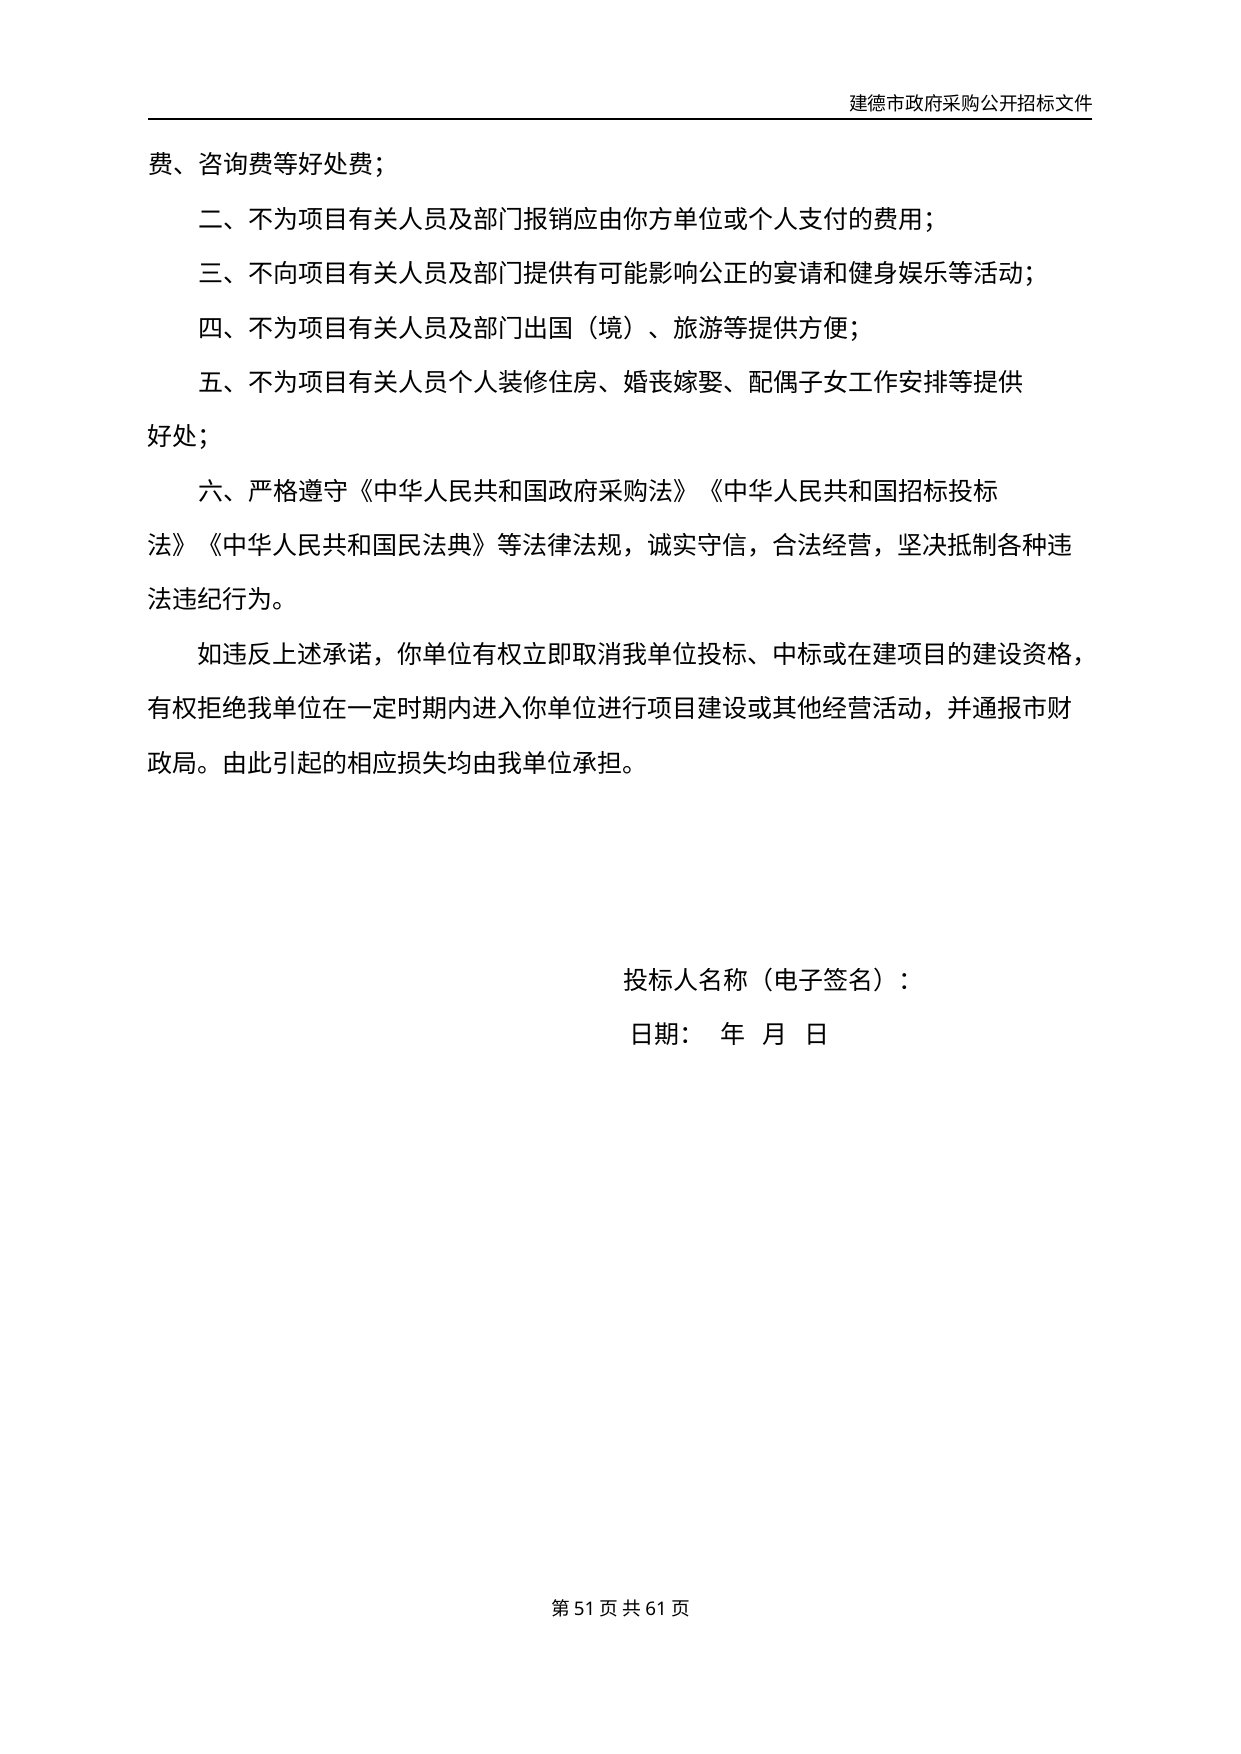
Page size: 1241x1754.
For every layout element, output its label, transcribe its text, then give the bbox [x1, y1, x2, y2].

text 好处； [148, 417, 1092, 453]
text 五、不为项目有关人员个人装修住房、婚丧嫁娶、配偶子女工作安排等提供 [198, 362, 1092, 399]
text 法》《中华人民共和国民法典》等法律法规，诚实守信，合法经营，坚决抵制各种违法违纪行为。 [148, 526, 1092, 616]
text 日期： 年 月 日 [629, 1015, 1092, 1051]
text 二、不为项目有关人员及部门报销应由你方单位或个人支付的费用； [148, 199, 1092, 236]
text 三、不向项目有关人员及部门提供有可能影响公正的宴请和健身娱乐等活动； [148, 254, 1092, 290]
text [148, 145, 1092, 181]
text 投标人名称（电子签名）： [148, 961, 976, 997]
text 四、不为项目有关人员及部门出国（境）、旅游等提供方便； [148, 308, 1092, 344]
text 六、严格遵守《中华人民共和国政府采购法》《中华人民共和国招标投标 [198, 471, 1092, 507]
text 如违反上述承诺，你单位有权立即取消我单位投标、中标或在建项目的建设资格，有权拒绝我单位在一定时期内进入你单位进行项目建设或其他经营活动，并通报市财政局。由此引起的相应损失均由我单位承担。 [148, 634, 1092, 779]
